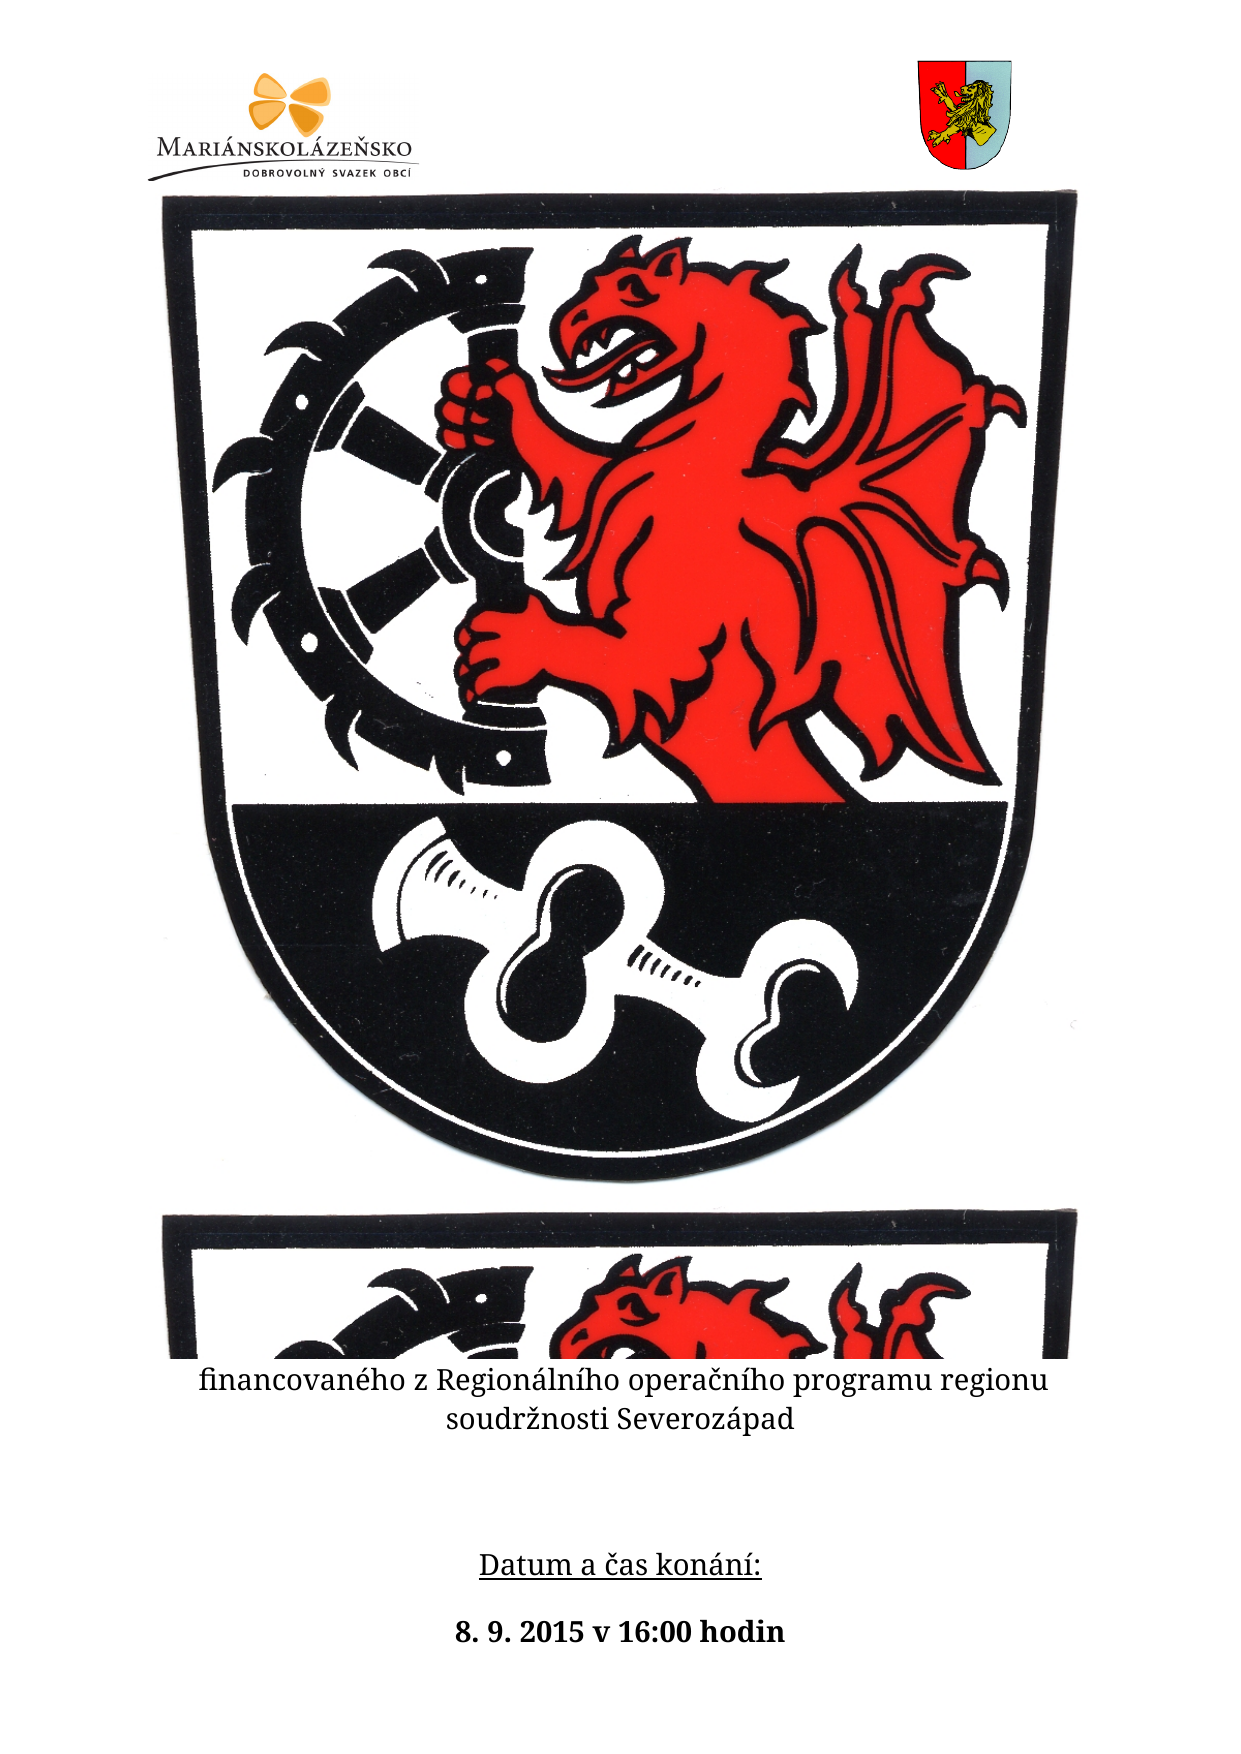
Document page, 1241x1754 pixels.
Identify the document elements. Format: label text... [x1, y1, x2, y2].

picture [147, 73, 1093, 1359]
text Datum a čas konání: [148, 1544, 1093, 1584]
text 8. 9. 2015 v 16:00 hodin [148, 1611, 1093, 1651]
text financovaného z Regionálního operačního programu regionu soudržnosti Severozápad [148, 1359, 1093, 1438]
